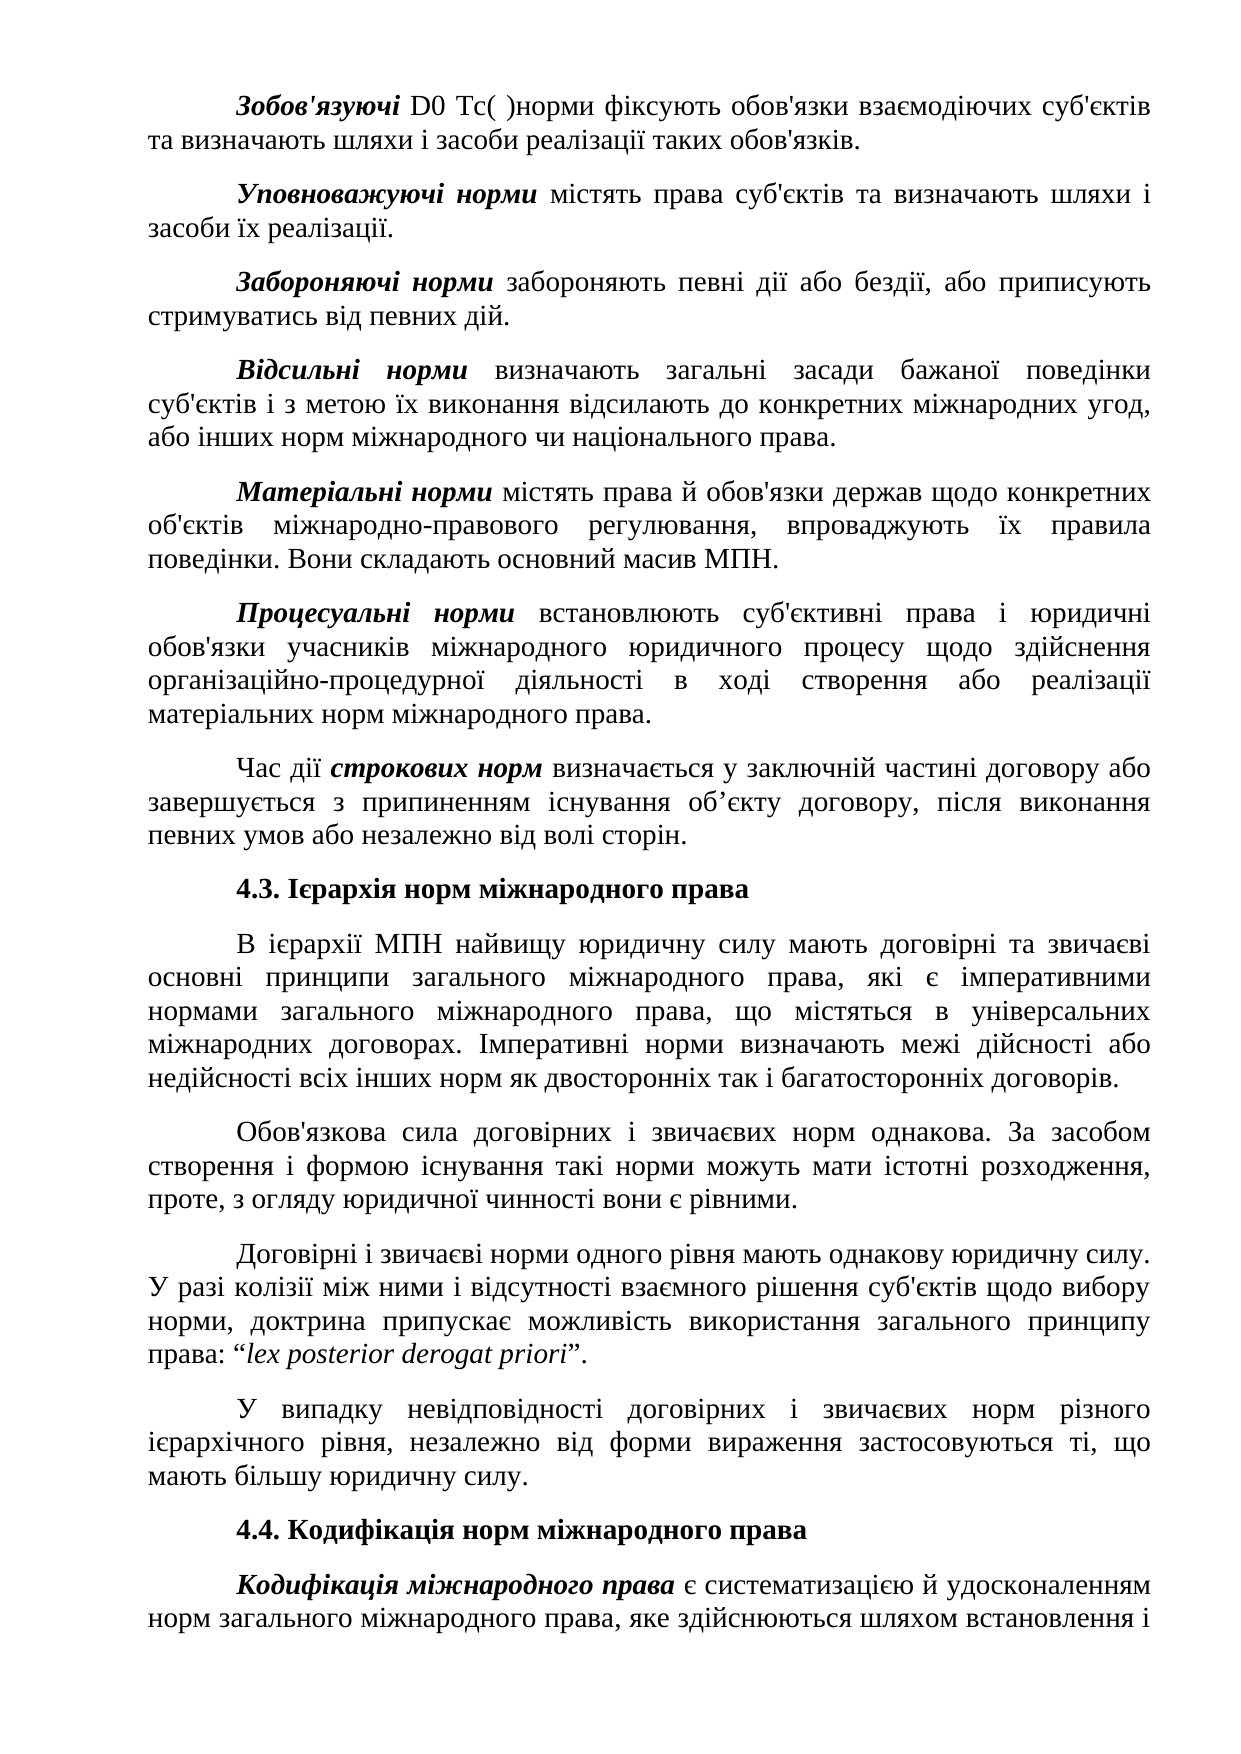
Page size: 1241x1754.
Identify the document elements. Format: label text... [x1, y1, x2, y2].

text Обов'язкова сила договірних і звичаєвих норм однакова. За засобом створення і формою існування такі норми можуть мати істотні розходження, проте, з огляду юридичної чинності вони є рівними. [148, 1114, 1152, 1215]
text 4.3. Ієрархія норм міжнародного права [148, 872, 1152, 905]
text Зобов'язуючі D0 Tc( )норми фіксують обов'язки взаємодіючих суб'єктів та визначають шляхи і засоби реалізації таких обов'язків. [148, 88, 1152, 156]
text Відсильні норми визначають загальні засади бажаної поведінки суб'єктів і з метою їх виконання відсилають до конкретних міжнародних угод, або інших норм міжнародного чи національного права. [148, 352, 1152, 453]
text 4.4. Кодифікація норм міжнародного права [148, 1512, 1152, 1546]
text Час дії строкових норм визначається у заключній частині договору або завершується з припиненням існування об’єкту договору, після виконання певних умов або незалежно від волі сторін. [148, 750, 1152, 851]
text В ієрархії МПН найвищу юридичну силу мають договірні та звичаєві основні принципи загального міжнародного права, які є імперативними нормами загального міжнародного права, що містяться в універсальних міжнародних договорах. Імперативні норми визначають межі дійсності або недійсності всіх інших норм як двосторонніх так і багатосторонніх договорів. [148, 926, 1152, 1094]
text Процесуальні норми встановлюють суб'єктивні права і юридичні обов'язки учасників міжнародного юридичного процесу щодо здійснення організаційно-процедурної діяльності в ході створення або реалізації матеріальних норм міжнародного права. [148, 595, 1152, 729]
text Уповноважуючі норми містять права суб'єктів та визначають шляхи і засоби їх реалізації. [148, 176, 1152, 243]
text Договірні і звичаєві норми одного рівня мають однакову юридичну силу. У разі колізії між ними і відсутності взаємного рішення суб'єктів щодо вибору норми, доктрина припускає можливість використання загального принципу права: “lex posterior derogat priori”. [148, 1236, 1152, 1370]
text Матеріальні норми містять права й обов'язки держав щодо конкретних об'єктів міжнародно-правового регулювання, впроваджують їх правила поведінки. Вони складають основний масив МПН. [148, 474, 1152, 574]
text У випадку невідповідності договірних і звичаєвих норм різного ієрархічного рівня, незалежно від форми вираження застосовуються ті, що мають більшу юридичну силу. [148, 1391, 1152, 1492]
text Забороняючі норми забороняють певні дії або бездії, або приписують стримуватись від певних дій. [148, 264, 1152, 331]
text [148, 1567, 1152, 1634]
